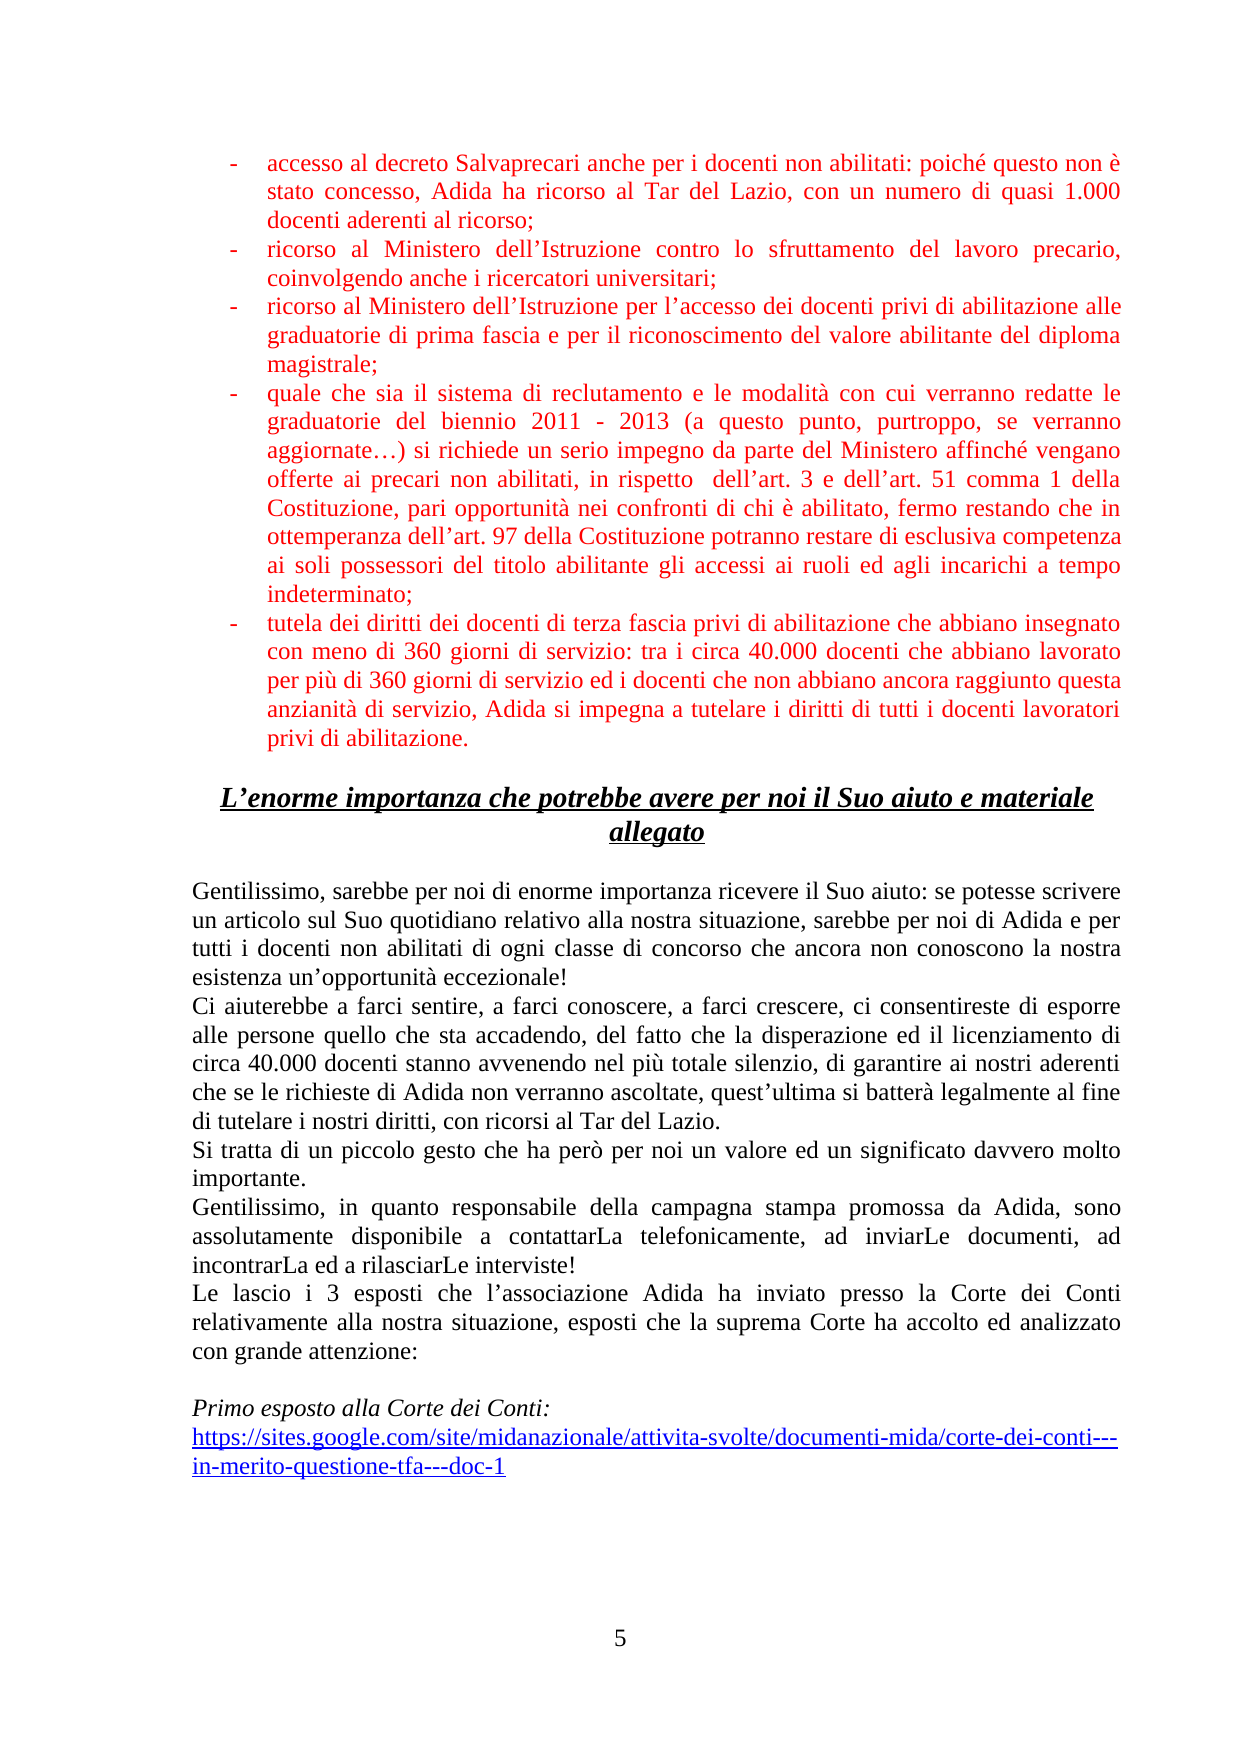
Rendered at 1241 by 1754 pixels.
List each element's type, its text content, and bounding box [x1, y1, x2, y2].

text https://sites.google.com/site/midanazionale/attivita-svolte/documenti-mida/corte-dei-conti---in-merito-questione-tfa---doc-1 [192, 1422, 1122, 1480]
text Si tratta di un piccolo gesto che ha però per noi un valore ed un significato davvero molto importante. [192, 1135, 1122, 1192]
text Primo esposto alla Corte dei Conti: [192, 1393, 1122, 1422]
text Le lascio i 3 esposti che l’associazione Adida ha inviato presso la Corte dei Conti relativamente alla nostra situazione, esposti che la suprema Corte ha accolto ed analizzato con grande attenzione: [192, 1278, 1122, 1365]
text Ci aiuterebbe a farci sentire, a farci conoscere, a farci crescere, ci consentireste di esporre alle persone quello che sta accadendo, del fatto che la disperazione ed il licenziamento di circa 40.000 docenti stanno avvenendo nel più totale silenzio, di garantire ai nostri aderenti che se le richieste di Adida non verranno ascoltate, quest’ultima si batterà legalmente al fine di tutelare i nostri diritti, con ricorsi al Tar del Lazio. [192, 991, 1122, 1135]
list tutela dei diritti dei docenti di terza fascia privi di abilitazione che abbiano insegnato con meno di 360 giorni di servizio: tra i circa 40.000 docenti che abbiano lavorato per più di 360 giorni di servizio ed i docenti che non abbiano ancora raggiunto questa anzianità di servizio, Adida si impegna a tutelare i diritti di tutti i docenti lavoratori privi di abilitazione. [229, 608, 1122, 751]
list accesso al decreto Salvaprecari anche per i docenti non abilitati: poiché questo non è stato concesso, Adida ha ricorso al Tar del Lazio, con un numero di quasi 1.000 docenti aderenti al ricorso; [229, 148, 1122, 234]
list quale che sia il sistema di reclutamento e le modalità con cui verranno redatte le graduatorie del biennio 2011 - 2013 (a questo punto, purtroppo, se verranno aggiornate…) si richiede un serio impegno da parte del Ministero affinché vengano offerte ai precari non abilitati, in rispetto dell’art. 3 e dell’art. 51 comma 1 della Costituzione, pari opportunità nei confronti di chi è abilitato, fermo restando che in ottemperanza dell’art. 97 della Costituzione potranno restare di esclusiva competenza ai soli possessori del titolo abilitante gli accessi ai ruoli ed agli incarichi a tempo indeterminato; [229, 378, 1122, 608]
text Gentilissimo, sarebbe per noi di enorme importanza ricevere il Suo aiuto: se potesse scrivere un articolo sul Suo quotidiano relativo alla nostra situazione, sarebbe per noi di Adida e per tutti i docenti non abilitati di ogni classe di concorso che ancora non conoscono la nostra esistenza un’opportunità eccezionale! [192, 876, 1122, 991]
list ricorso al Ministero dell’Istruzione contro lo sfruttamento del lavoro precario, coinvolgendo anche i ricercatori universitari; [229, 234, 1122, 291]
list ricorso al Ministero dell’Istruzione per l’accesso dei docenti privi di abilitazione alle graduatorie di prima fascia e per il riconoscimento del valore abilitante del diploma magistrale; [229, 291, 1122, 378]
text Gentilissimo, in quanto responsabile della campagna stampa promossa da Adida, sono assolutamente disponibile a contattarLa telefonicamente, ad inviarLe documenti, ad incontrarLa ed a rilasciarLe interviste! [192, 1192, 1122, 1278]
text L’enorme importanza che potrebbe avere per noi il Suo aiuto e materiale allegato [192, 780, 1122, 847]
